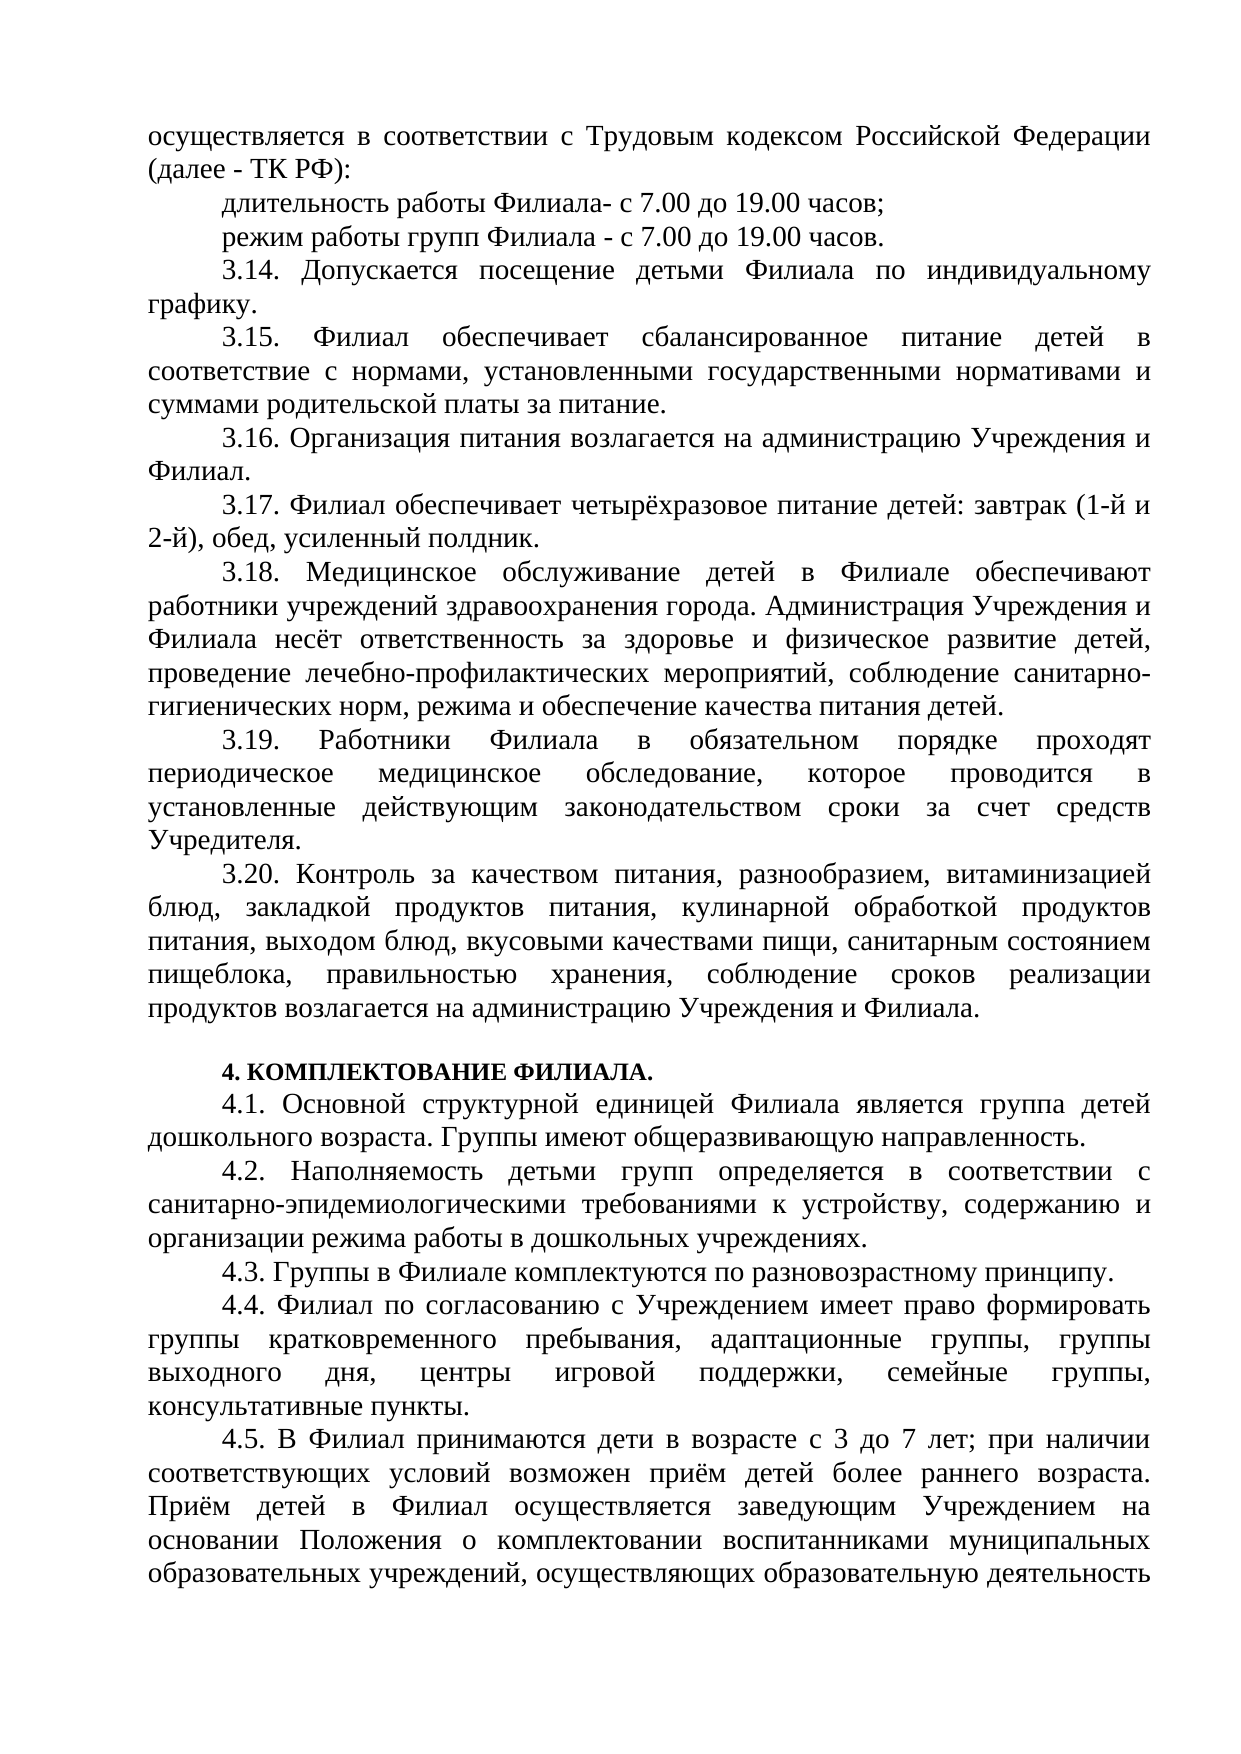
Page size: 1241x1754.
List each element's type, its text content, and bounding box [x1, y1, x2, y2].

text 4.4. Филиал по согласованию с Учреждением имеет право формировать группы кратковременного пребывания, адаптационные группы, группы выходного дня, центры игровой поддержки, семейные группы, консультативные пункты. [148, 1287, 1152, 1421]
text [148, 1421, 1152, 1589]
text 3.19. Работники Филиала в обязательном порядке проходят периодическое медицинское обследование, которое проводится в установленные действующим законодательством сроки за счет средств Учредителя. [148, 722, 1152, 856]
text 3.18. Медицинское обслуживание детей в Филиале обеспечивают работники учреждений здравоохранения города. Администрация Учреждения и Филиала несёт ответственность за здоровье и физическое развитие детей, проведение лечебно-профилактических мероприятий, соблюдение санитарно-гигиенических норм, режима и обеспечение качества питания детей. [148, 554, 1152, 722]
text 4.2. Наполняемость детьми групп определяется в соответствии с санитарно-эпидемиологическими требованиями к устройству, содержанию и организации режима работы в дошкольных учреждениях. [148, 1153, 1152, 1254]
text 3.14. Допускается посещение детьми Филиала по индивидуальному графику. [148, 252, 1152, 319]
text 3.17. Филиал обеспечивает четырёхразовое питание детей: завтрак (1-й и 2-й), обед, усиленный полдник. [148, 487, 1152, 554]
text 3.20. Контроль за качеством питания, разнообразием, витаминизацией блюд, закладкой продуктов питания, кулинарной обработкой продуктов питания, выходом блюд, вкусовыми качествами пищи, санитарным состоянием пищеблока, правильностью хранения, соблюдение сроков реализации продуктов возлагается на администрацию Учреждения и Филиала. [148, 856, 1152, 1024]
text длительность работы Филиала- с 7.00 до 19.00 часов; [148, 185, 1152, 219]
text 3.15. Филиал обеспечивает сбалансированное питание детей в соответствие с нормами, установленными государственными нормативами и суммами родительской платы за питание. [148, 319, 1152, 420]
text режим работы групп Филиала - с 7.00 до 19.00 часов. [148, 219, 1152, 252]
text 4. КОМПЛЕКТОВАНИЕ ФИЛИАЛА. [148, 1057, 1152, 1086]
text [148, 118, 1152, 185]
text 4.3. Группы в Филиале комплектуются по разновозрастному принципу. [148, 1254, 1152, 1287]
text 4.1. Основной структурной единицей Филиала является группа детей дошкольного возраста. Группы имеют общеразвивающую направленность. [148, 1086, 1152, 1153]
text 3.16. Организация питания возлагается на администрацию Учреждения и Филиал. [148, 420, 1152, 487]
